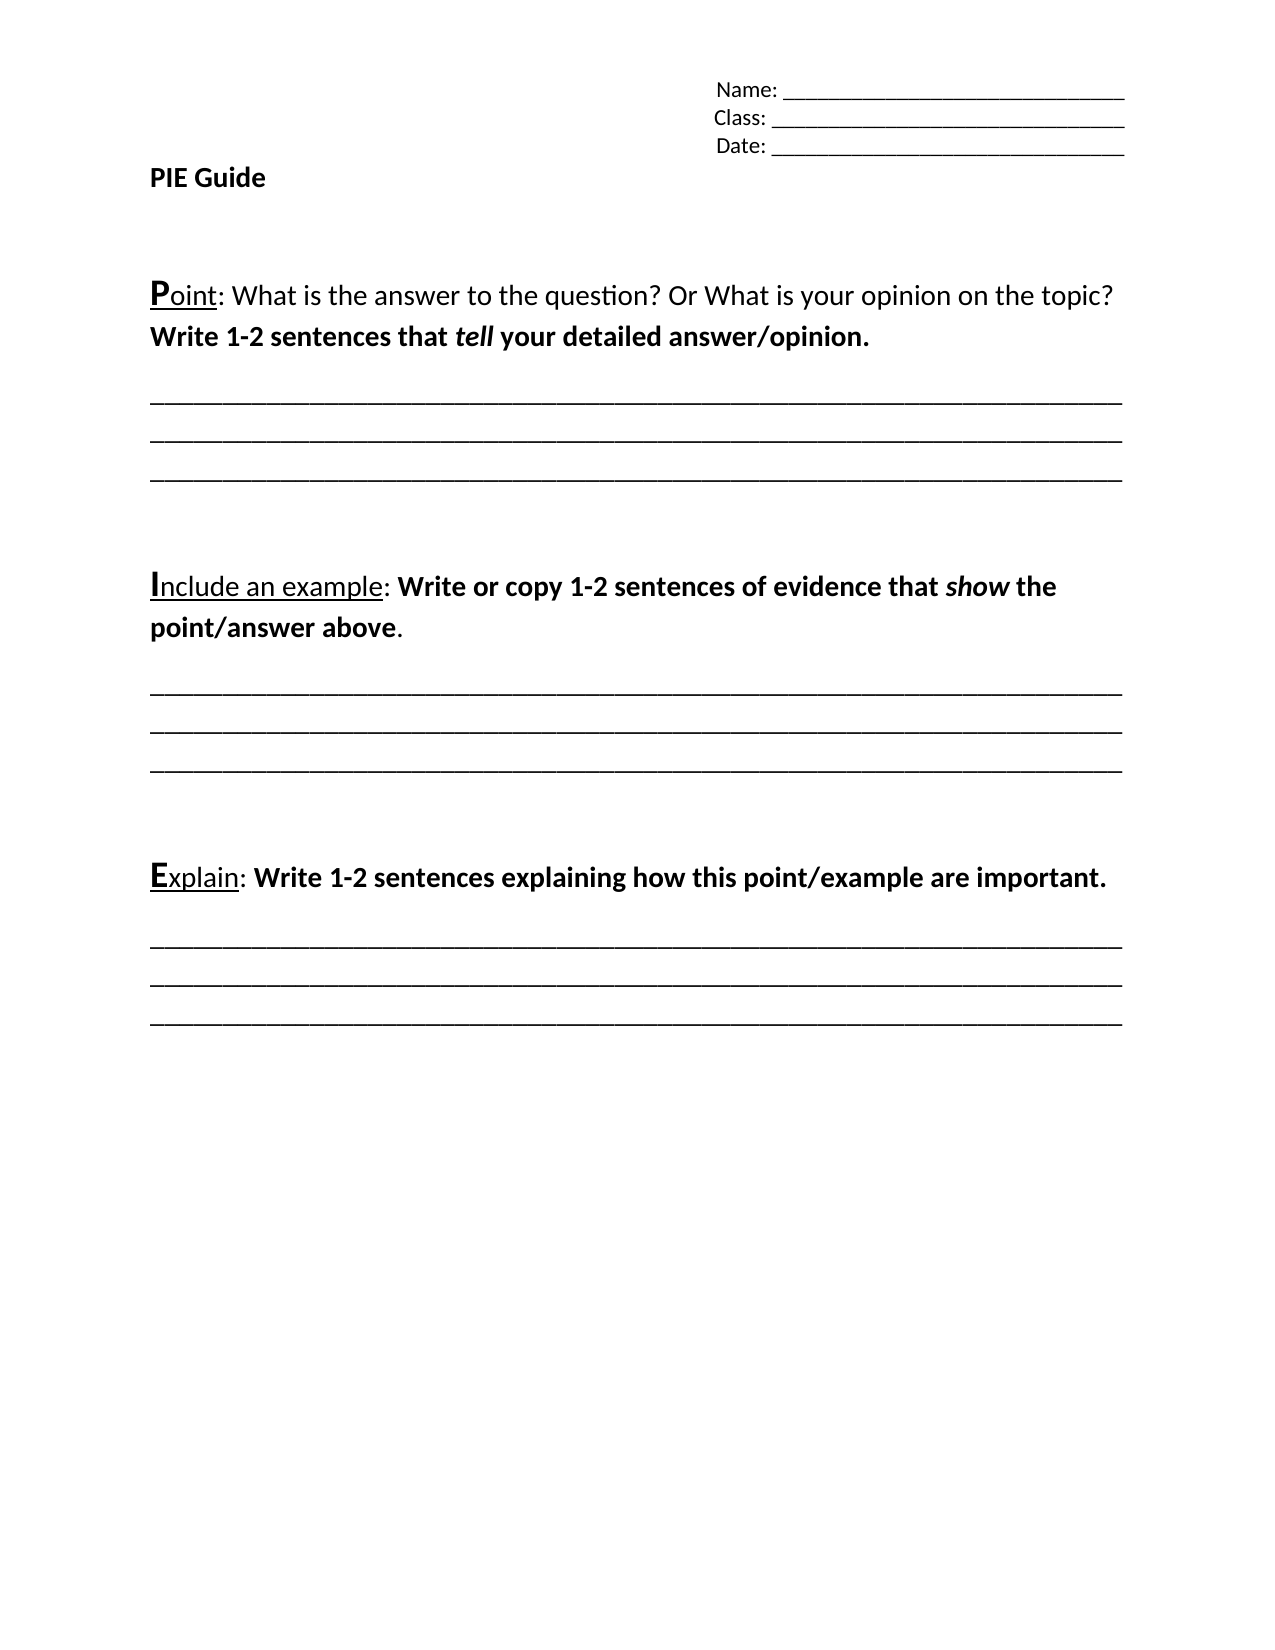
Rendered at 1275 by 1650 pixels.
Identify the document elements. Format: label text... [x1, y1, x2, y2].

text Include an example: Write or copy 1-2 sentences of evidence that show the point/answer above. [150, 560, 1125, 644]
text _________________________________________________________________________________________________________________________________________________________________________________________________________ [150, 373, 1125, 486]
text _________________________________________________________________________________________________________________________________________________________________________________________________________ [150, 917, 1125, 1029]
text Point: What is the answer to the question? Or What is your opinion on the topic? Write 1-2 sentences that tell your detailed answer/opinion. [150, 269, 1125, 353]
text PIE Guide [150, 159, 1125, 195]
text _________________________________________________________________________________________________________________________________________________________________________________________________________ [150, 664, 1125, 776]
text Explain: Write 1-2 sentences explaining how this point/example are important. [150, 851, 1125, 897]
